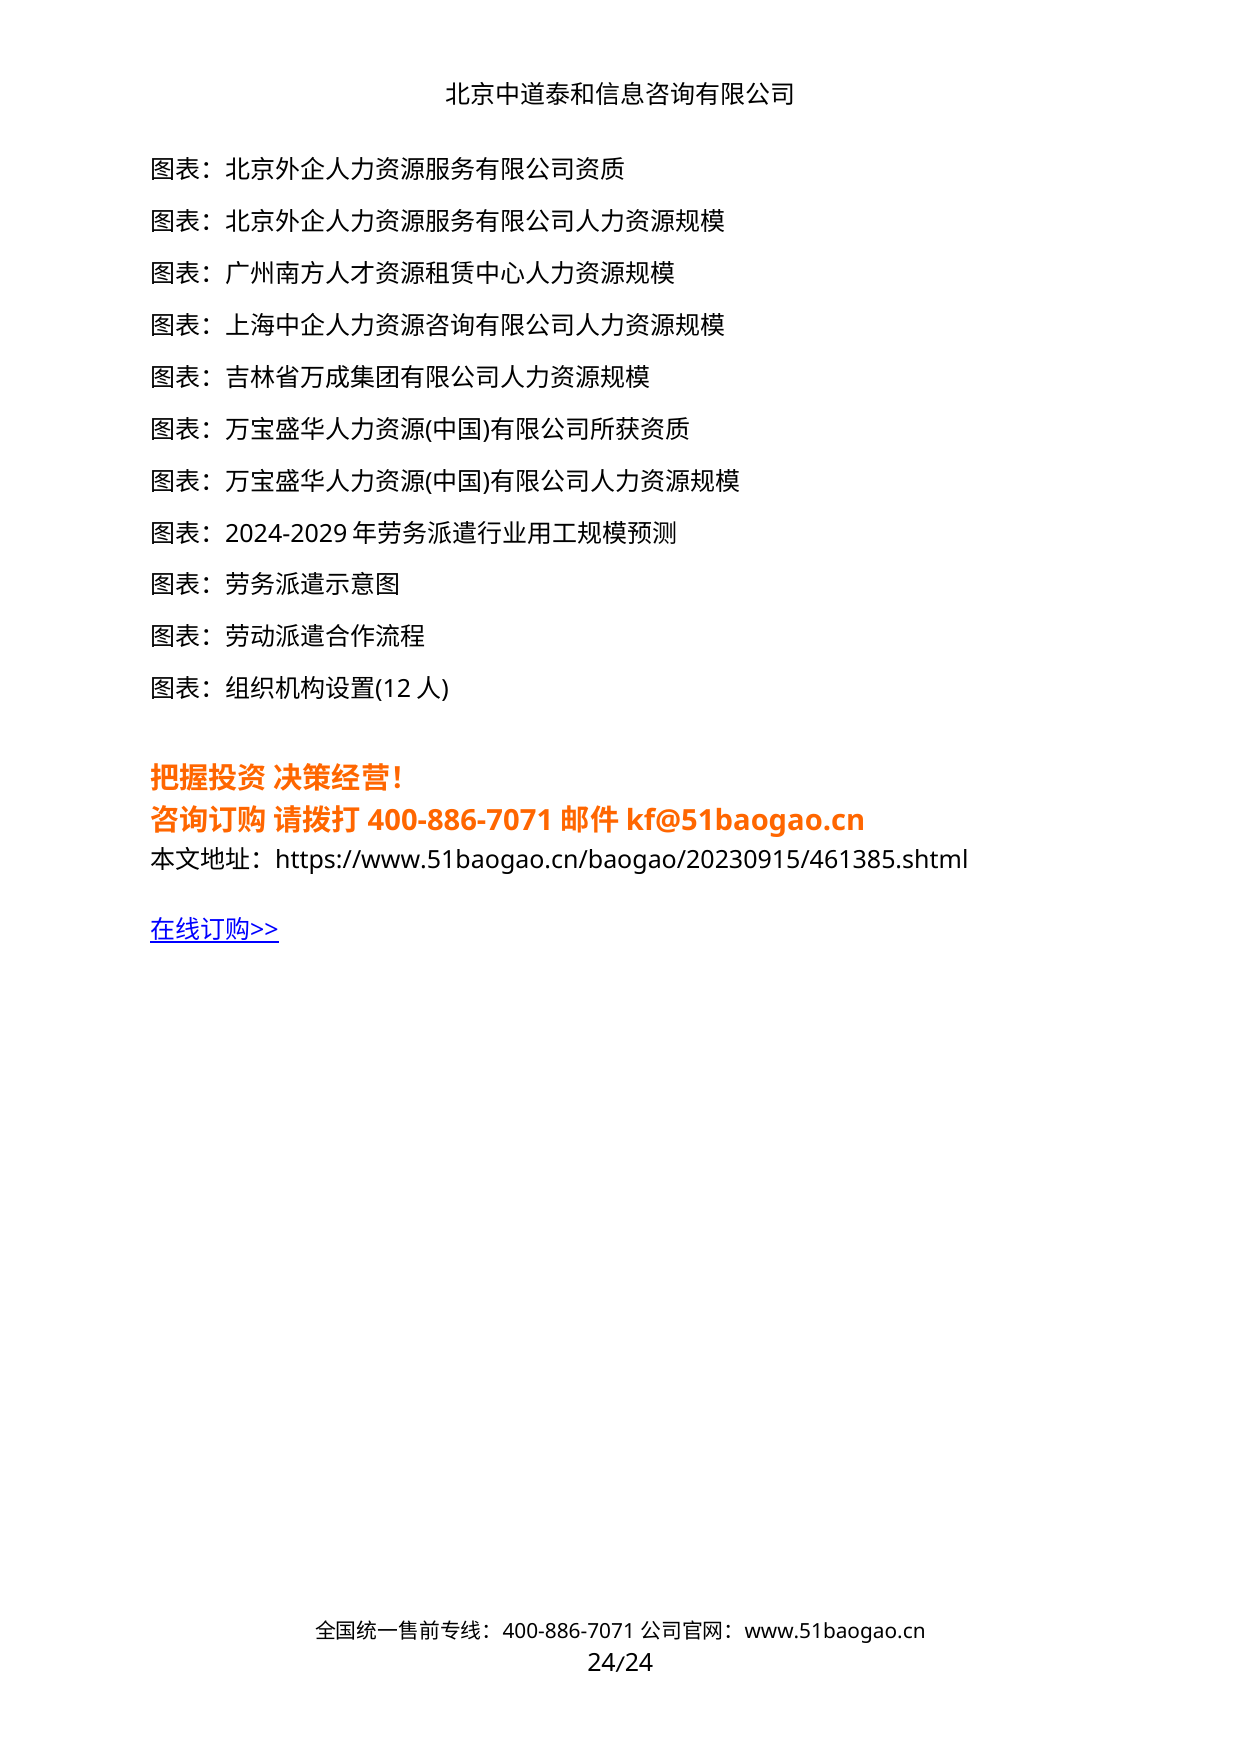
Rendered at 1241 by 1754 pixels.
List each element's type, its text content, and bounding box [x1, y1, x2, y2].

text 图表：万宝盛华人力资源(中国)有限公司人力资源规模 [150, 461, 1090, 497]
text 图表：万宝盛华人力资源(中国)有限公司所获资质 [150, 409, 1090, 446]
text 在线订购>> [150, 876, 1090, 946]
text 图表：上海中企人力资源咨询有限公司人力资源规模 [150, 306, 1090, 342]
text 图表：北京外企人力资源服务有限公司人力资源规模 [150, 202, 1090, 238]
text 图表：2024-2029年劳务派遣行业用工规模预测 [150, 513, 1090, 549]
text 图表：吉林省万成集团有限公司人力资源规模 [150, 357, 1090, 394]
text 图表：劳动派遣合作流程 [150, 617, 1090, 653]
text 图表：组织机构设置(12人) [150, 669, 1090, 705]
text 图表：广州南方人才资源租赁中心人力资源规模 [150, 254, 1090, 290]
text 图表：北京外企人力资源服务有限公司资质 [150, 150, 1090, 186]
text 图表：劳务派遣示意图 [150, 565, 1090, 601]
text 把握投资 决策经营！咨询订购 请拨打 400-886-7071 邮件 kf@51baogao.cn本文地址：https://www.51baogao.cn/baogao/20230915/461385.shtml [150, 721, 1090, 876]
